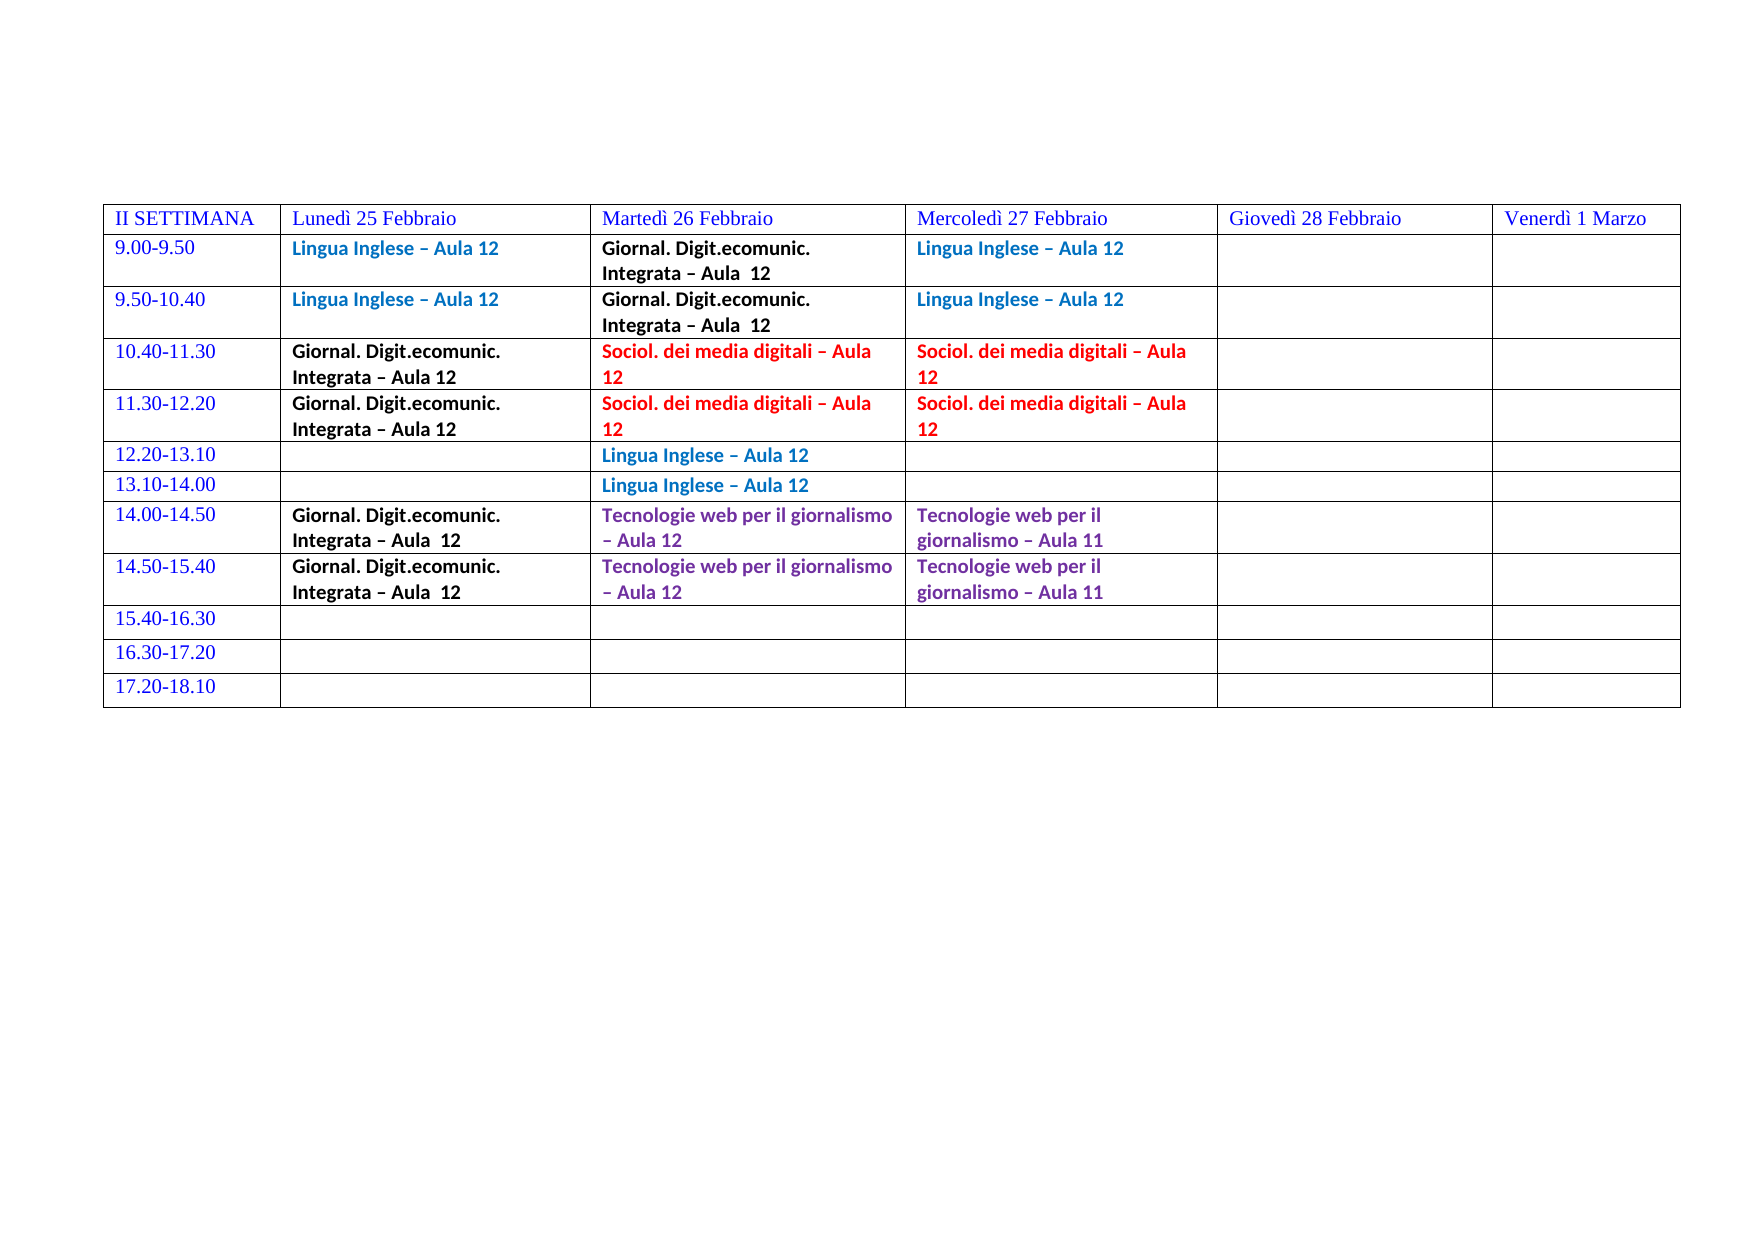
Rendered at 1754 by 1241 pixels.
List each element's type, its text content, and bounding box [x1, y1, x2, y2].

table_cell [1218, 606, 1492, 639]
table_cell Lingua Inglese – Aula 12 [591, 472, 905, 501]
table_cell [591, 606, 905, 639]
table_cell 16.30-17.20 [104, 640, 280, 673]
table_cell 14.50-15.40 [104, 554, 280, 604]
table_cell 9.50-10.40 [104, 287, 280, 337]
table_cell Lingua Inglese – Aula 12 [281, 287, 590, 337]
table_cell Lingua Inglese – Aula 12 [906, 287, 1217, 337]
table_cell Giornal. Digit.ecomunic. Integrata – Aula 12 [591, 235, 905, 286]
table_cell [281, 640, 590, 673]
table_cell [1493, 640, 1680, 673]
table_cell Giornal. Digit.ecomunic. Integrata – Aula 12 [281, 339, 590, 389]
table_cell [1493, 287, 1680, 337]
table_cell [591, 640, 905, 673]
table_cell Sociol. dei media digitali – Aula 12 [906, 339, 1217, 389]
table_cell [1493, 235, 1680, 286]
table_cell [281, 606, 590, 639]
table_cell [1493, 554, 1680, 604]
table_cell Tecnologie web per il giornalismo – Aula 12 [591, 554, 905, 604]
table_cell [1218, 390, 1492, 441]
table_cell [1493, 390, 1680, 441]
table_cell [591, 674, 905, 707]
table_cell [1218, 640, 1492, 673]
table_cell Tecnologie web per il giornalismo – Aula 11 [906, 502, 1217, 553]
table_cell Tecnologie web per il giornalismo – Aula 12 [591, 502, 905, 553]
table_cell 9.00-9.50 [104, 235, 280, 286]
table_header Venerdì 1 Marzo [1493, 205, 1680, 234]
table_cell [1493, 339, 1680, 389]
table_cell [1493, 502, 1680, 553]
table_header Martedì 26 Febbraio [591, 205, 905, 234]
table_cell [906, 472, 1217, 501]
table_cell Sociol. dei media digitali – Aula 12 [591, 390, 905, 441]
table_header Giovedì 28 Febbraio [1218, 205, 1492, 234]
table_cell [1218, 674, 1492, 707]
table_cell [1493, 606, 1680, 639]
table_cell [906, 640, 1217, 673]
table_cell 11.30-12.20 [104, 390, 280, 441]
table_cell Sociol. dei media digitali – Aula 12 [591, 339, 905, 389]
table_cell [1493, 442, 1680, 471]
table_cell [281, 442, 590, 471]
table_header II settimana [104, 205, 280, 234]
table_cell Lingua Inglese – Aula 12 [591, 442, 905, 471]
table_cell [281, 472, 590, 501]
table_cell Giornal. Digit.ecomunic. Integrata – Aula 12 [591, 287, 905, 337]
table_cell [1218, 472, 1492, 501]
table_cell 12.20-13.10 [104, 442, 280, 471]
table_cell [1493, 472, 1680, 501]
table_header Mercoledì 27 Febbraio [906, 205, 1217, 234]
table_cell Sociol. dei media digitali – Aula 12 [906, 390, 1217, 441]
table_cell [1218, 442, 1492, 471]
table_cell [1218, 554, 1492, 604]
table_cell 17.20-18.10 [104, 674, 280, 707]
table_cell Tecnologie web per il giornalismo – Aula 11 [906, 554, 1217, 604]
table_cell Giornal. Digit.ecomunic. Integrata – Aula 12 [281, 554, 590, 604]
table_cell Giornal. Digit.ecomunic. Integrata – Aula 12 [281, 502, 590, 553]
table_cell Lingua Inglese – Aula 12 [906, 235, 1217, 286]
table_cell [1218, 502, 1492, 553]
table_cell [1493, 674, 1680, 707]
table_cell Giornal. Digit.ecomunic. Integrata – Aula 12 [281, 390, 590, 441]
table_cell 14.00-14.50 [104, 502, 280, 553]
table_cell [906, 442, 1217, 471]
table_cell Lingua Inglese – Aula 12 [281, 235, 590, 286]
table_cell 15.40-16.30 [104, 606, 280, 639]
table_cell [1218, 339, 1492, 389]
table_cell [1218, 287, 1492, 337]
table_cell 10.40-11.30 [104, 339, 280, 389]
table_cell [281, 674, 590, 707]
table_cell [906, 674, 1217, 707]
table_header Lunedì 25 Febbraio [281, 205, 590, 234]
table_cell [906, 606, 1217, 639]
table_cell [1218, 235, 1492, 286]
table_cell 13.10-14.00 [104, 472, 280, 501]
